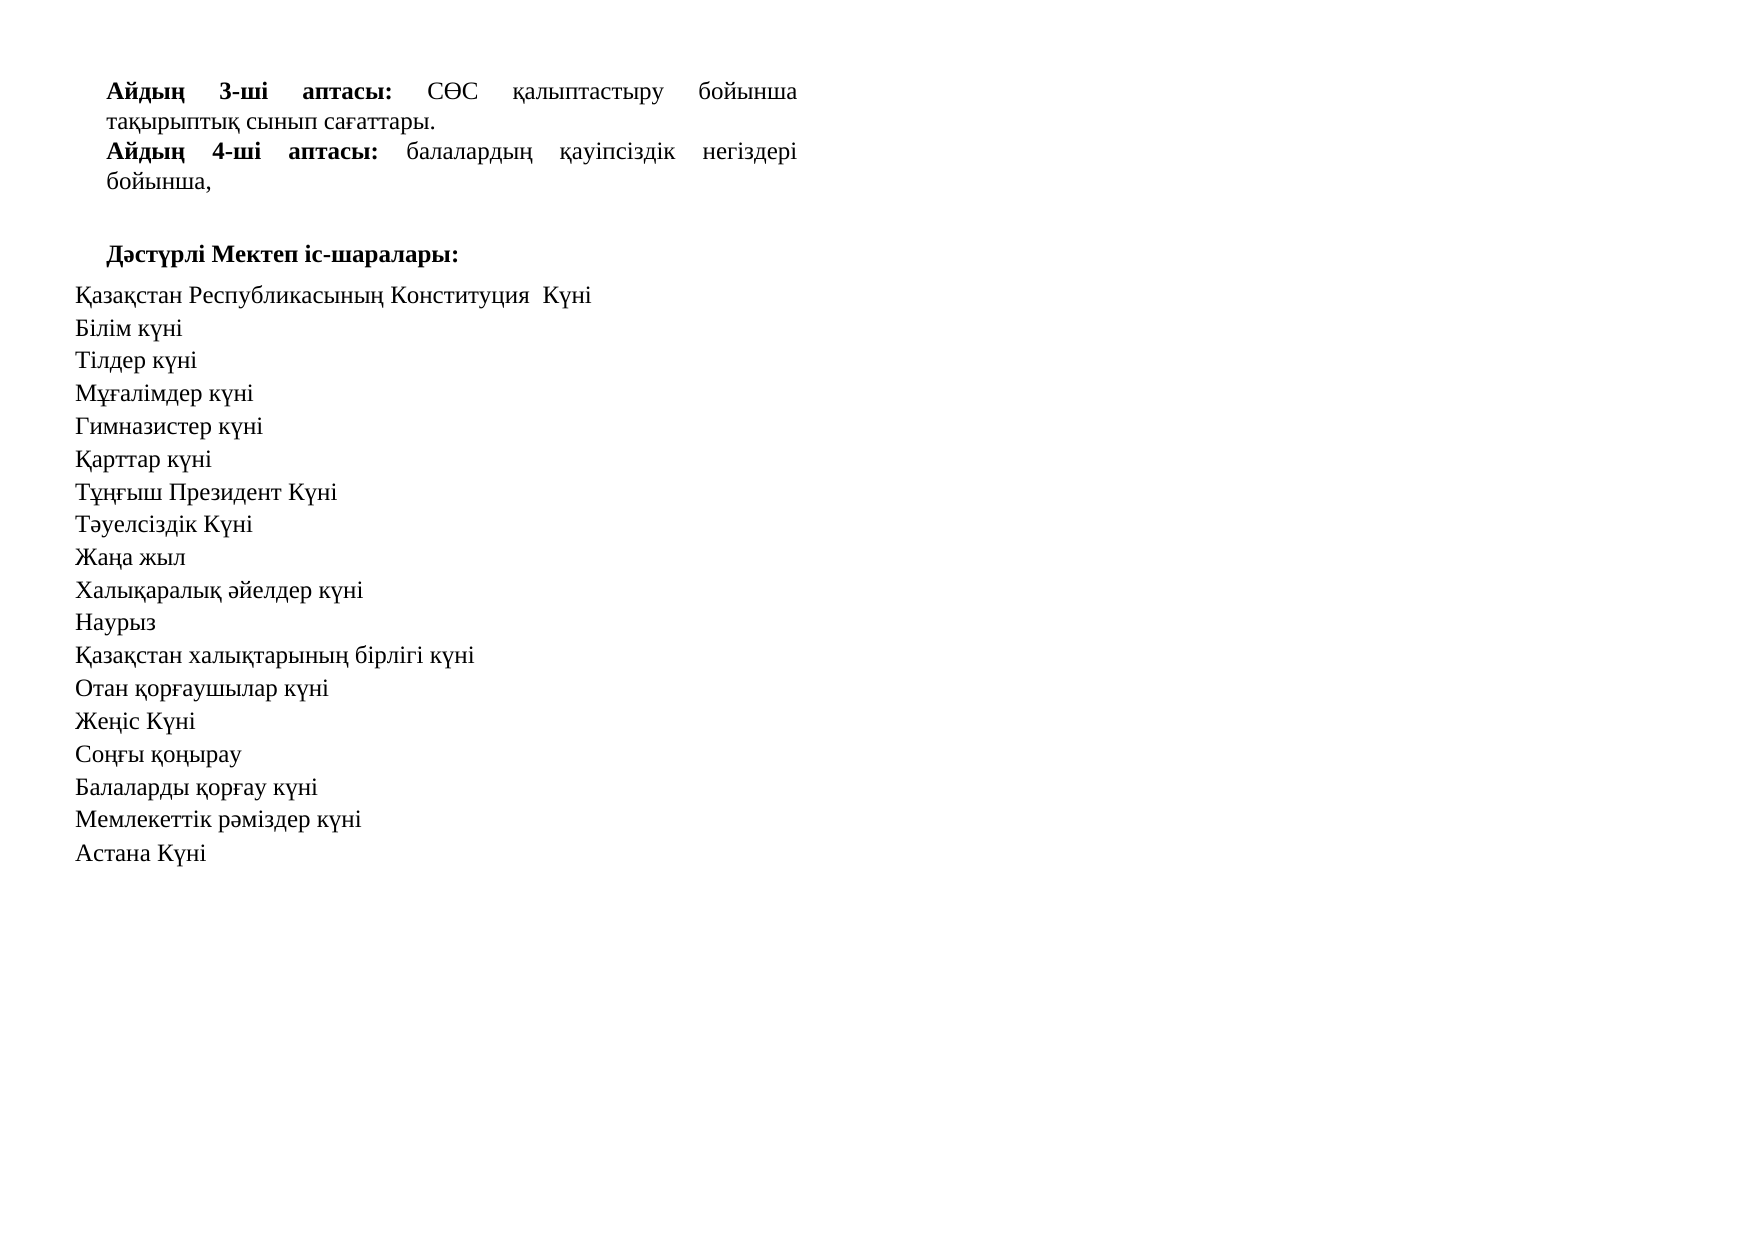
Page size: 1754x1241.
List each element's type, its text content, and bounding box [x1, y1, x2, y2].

table_cell Жаңа жыл [75, 542, 1346, 575]
text Айдың 3-ші аптасы: СӨС қалыптастыру бойынша тақырыптық сынып сағаттары. [106, 75, 797, 135]
table_cell Гимназистер күні Қарттар күні Тұңғыш Президент Күні [75, 411, 1346, 509]
table_cell Мұғалімдер күні [75, 378, 1346, 411]
table_cell Тәуелсіздік Күні [75, 510, 1346, 542]
table_header Қазақстан Республикасының Конституция Күні [75, 280, 1346, 313]
table_cell Халықаралық әйелдер күні [75, 575, 1346, 607]
text Дәстүрлі Мектеп іс-шаралары: [106, 237, 797, 267]
table_cell Балаларды қорғау күні Мемлекеттік рәміздер күні Астана Күні [75, 772, 1346, 870]
table_cell Білім күні Тілдер күні [75, 313, 1346, 378]
table_cell Наурыз Қазақстан халықтарының бірлігі күні Отан қорғаушылар күні Жеңіс Күні [75, 607, 1346, 739]
table_cell Соңғы қоңырау [75, 739, 1346, 772]
text Айдың 4-ші аптасы: балалардың қауіпсіздік негіздері бойынша, [106, 135, 797, 195]
